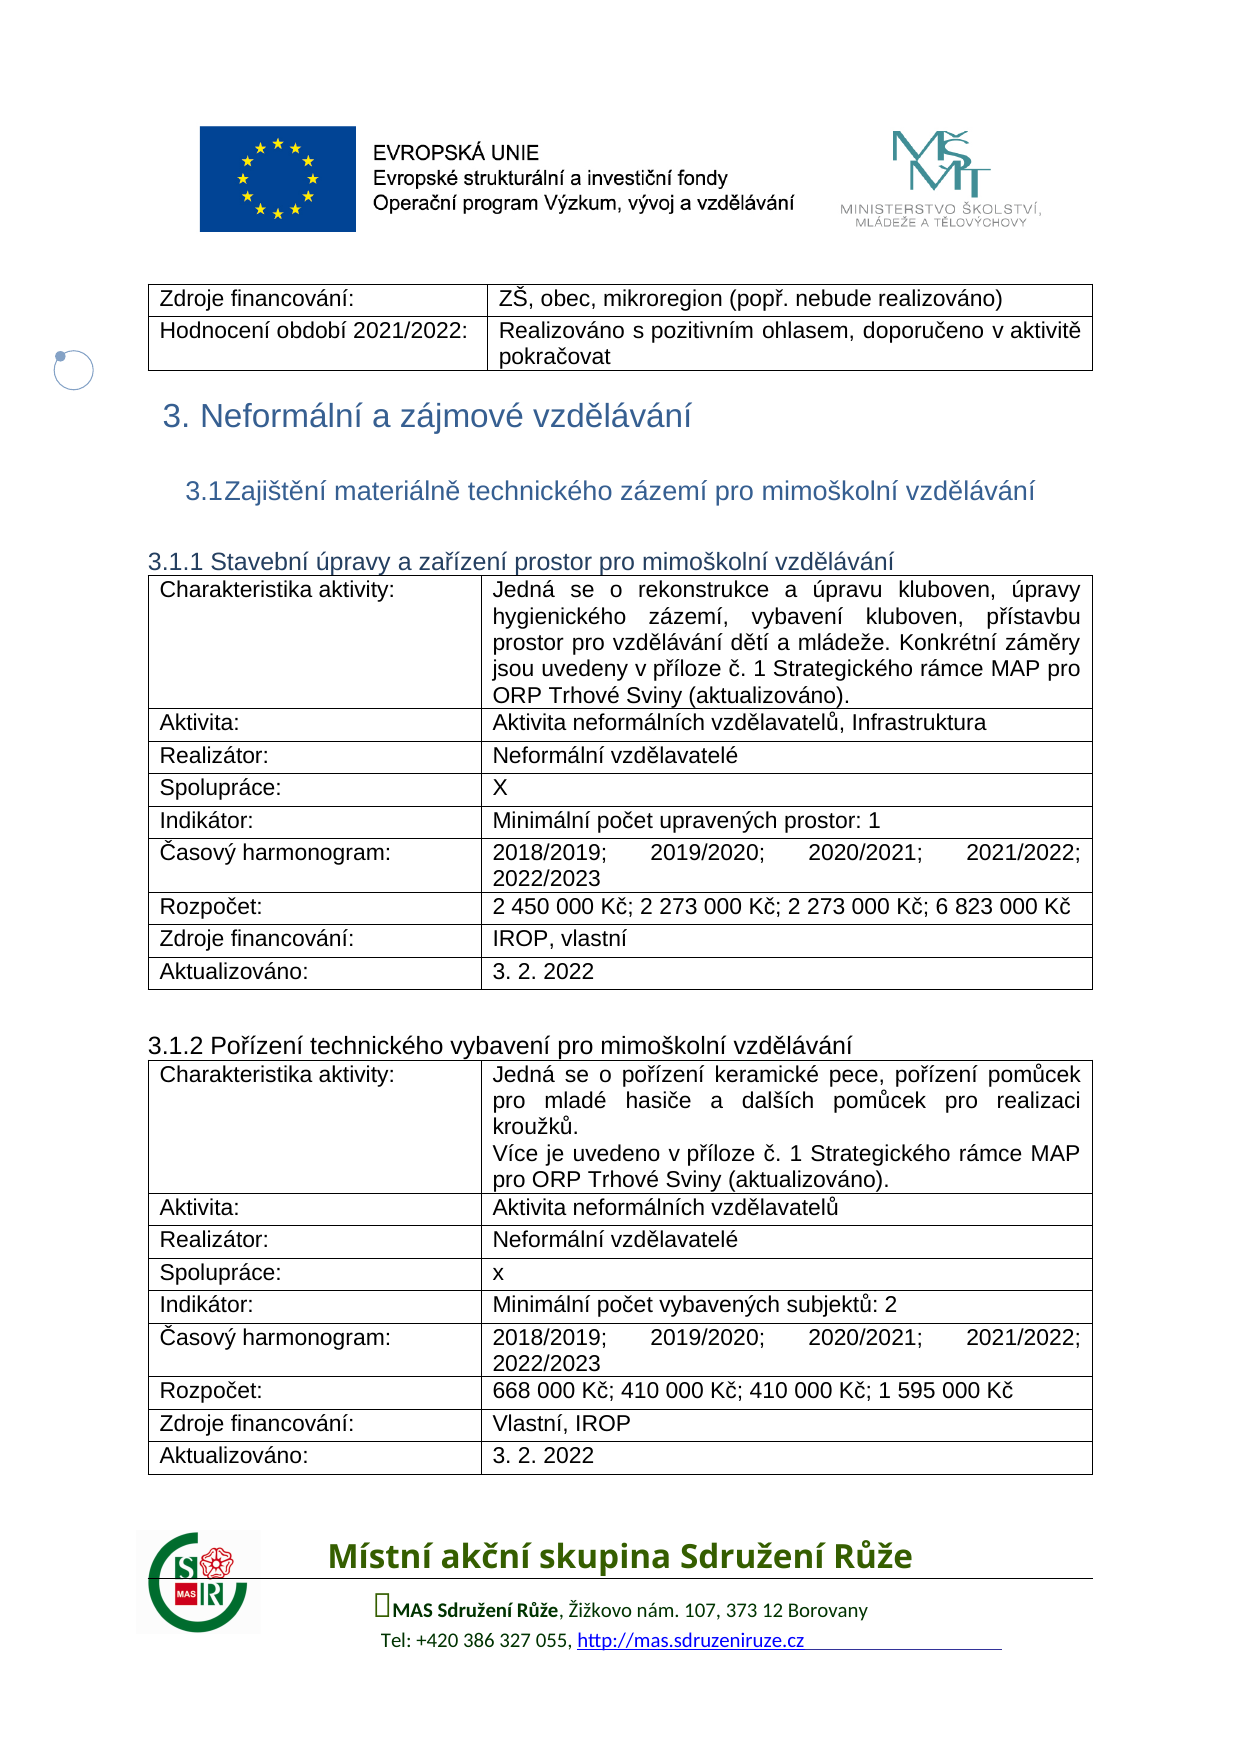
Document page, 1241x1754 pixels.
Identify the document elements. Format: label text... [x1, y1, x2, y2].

table_cell Zdroje financování: [149, 925, 481, 957]
table_cell Rozpočet: [149, 893, 481, 924]
table_cell 668 000 Kč; 410 000 Kč; 410 000 Kč; 1 595 000 Kč [482, 1377, 1092, 1409]
table_cell Aktualizováno: [149, 958, 481, 989]
table_header Charakteristika aktivity: [149, 576, 481, 708]
table_cell Neformální vzdělavatelé [482, 1226, 1092, 1257]
table_cell Zdroje financování: [149, 285, 487, 316]
table_cell Hodnocení období 2021/2022: [149, 317, 487, 370]
table_cell 2 450 000 Kč; 2 273 000 Kč; 2 273 000 Kč; 6 823 000 Kč [482, 893, 1092, 924]
table_cell Realizátor: [149, 1226, 481, 1257]
table_cell Časový harmonogram: [149, 839, 481, 892]
table_cell Aktivita: [149, 1194, 481, 1225]
subtitle 3.1.1 Stavební úpravy a zařízení prostor pro mimoškolní vzdělávání [148, 546, 1093, 575]
table_cell Indikátor: [149, 1291, 481, 1322]
table_cell Zdroje financování: [149, 1410, 481, 1441]
table_cell ZŠ, obec, mikroregion (popř. nebude realizováno) [488, 285, 1092, 316]
table_cell Realizátor: [149, 742, 481, 773]
table_cell 3. 2. 2022 [482, 1442, 1092, 1474]
table_cell Aktivita: [149, 709, 481, 741]
table_cell Vlastní, IROP [482, 1410, 1092, 1441]
table_cell Realizováno s pozitivním ohlasem, doporučeno v aktivitě pokračovat [488, 317, 1092, 370]
table_cell Aktivita neformálních vzdělavatelů [482, 1194, 1092, 1225]
table_cell x [482, 1259, 1092, 1290]
table_cell Časový harmonogram: [149, 1324, 481, 1376]
table_cell IROP, vlastní [482, 925, 1092, 957]
table_header Charakteristika aktivity: [149, 1061, 481, 1192]
table_cell Neformální vzdělavatelé [482, 742, 1092, 773]
subtitle Zajištění materiálně technického zázemí pro mimoškolní vzdělávání [185, 475, 1093, 506]
table_cell 3. 2. 2022 [482, 958, 1092, 989]
table_cell Minimální počet vybavených subjektů: 2 [482, 1291, 1092, 1322]
table_cell X [482, 774, 1092, 806]
table_cell Aktivita neformálních vzdělavatelů, Infrastruktura [482, 709, 1092, 741]
picture [147, 73, 1093, 284]
table_cell 2018/2019; 2019/2020; 2020/2021; 2021/2022; 2022/2023 [482, 1324, 1092, 1376]
picture [136, 1530, 262, 1634]
table_cell Spolupráce: [149, 1259, 481, 1290]
subtitle Neformální a zájmové vzdělávání [162, 396, 1093, 434]
table_cell Spolupráce: [149, 774, 481, 806]
table_cell Indikátor: [149, 807, 481, 838]
table_cell Aktualizováno: [149, 1442, 481, 1474]
subtitle 3.1.2 Pořízení technického vybavení pro mimoškolní vzdělávání [148, 1031, 1093, 1059]
table_cell Minimální počet upravených prostor: 1 [482, 807, 1092, 838]
table_cell Rozpočet: [149, 1377, 481, 1409]
table_header Jedná se o rekonstrukce a úpravu kluboven, úpravy hygienického zázemí, vybavení kluboven, přístavbu prostor pro vzdělávání dětí a mládeže. Konkrétní záměry jsou uvedeny v příloze č. 1 Strategického rámce MAP pro ORP Trhové Sviny (aktualizováno). [482, 576, 1092, 708]
table_cell 2018/2019; 2019/2020; 2020/2021; 2021/2022; 2022/2023 [482, 839, 1092, 892]
table_header Jedná se o pořízení keramické pece, pořízení pomůcek pro mladé hasiče a dalších pomůcek pro realizaci kroužků. Více je uvedeno v příloze č. 1 Strategického rámce MAP pro ORP Trhové Sviny (aktualizováno). [482, 1061, 1092, 1192]
